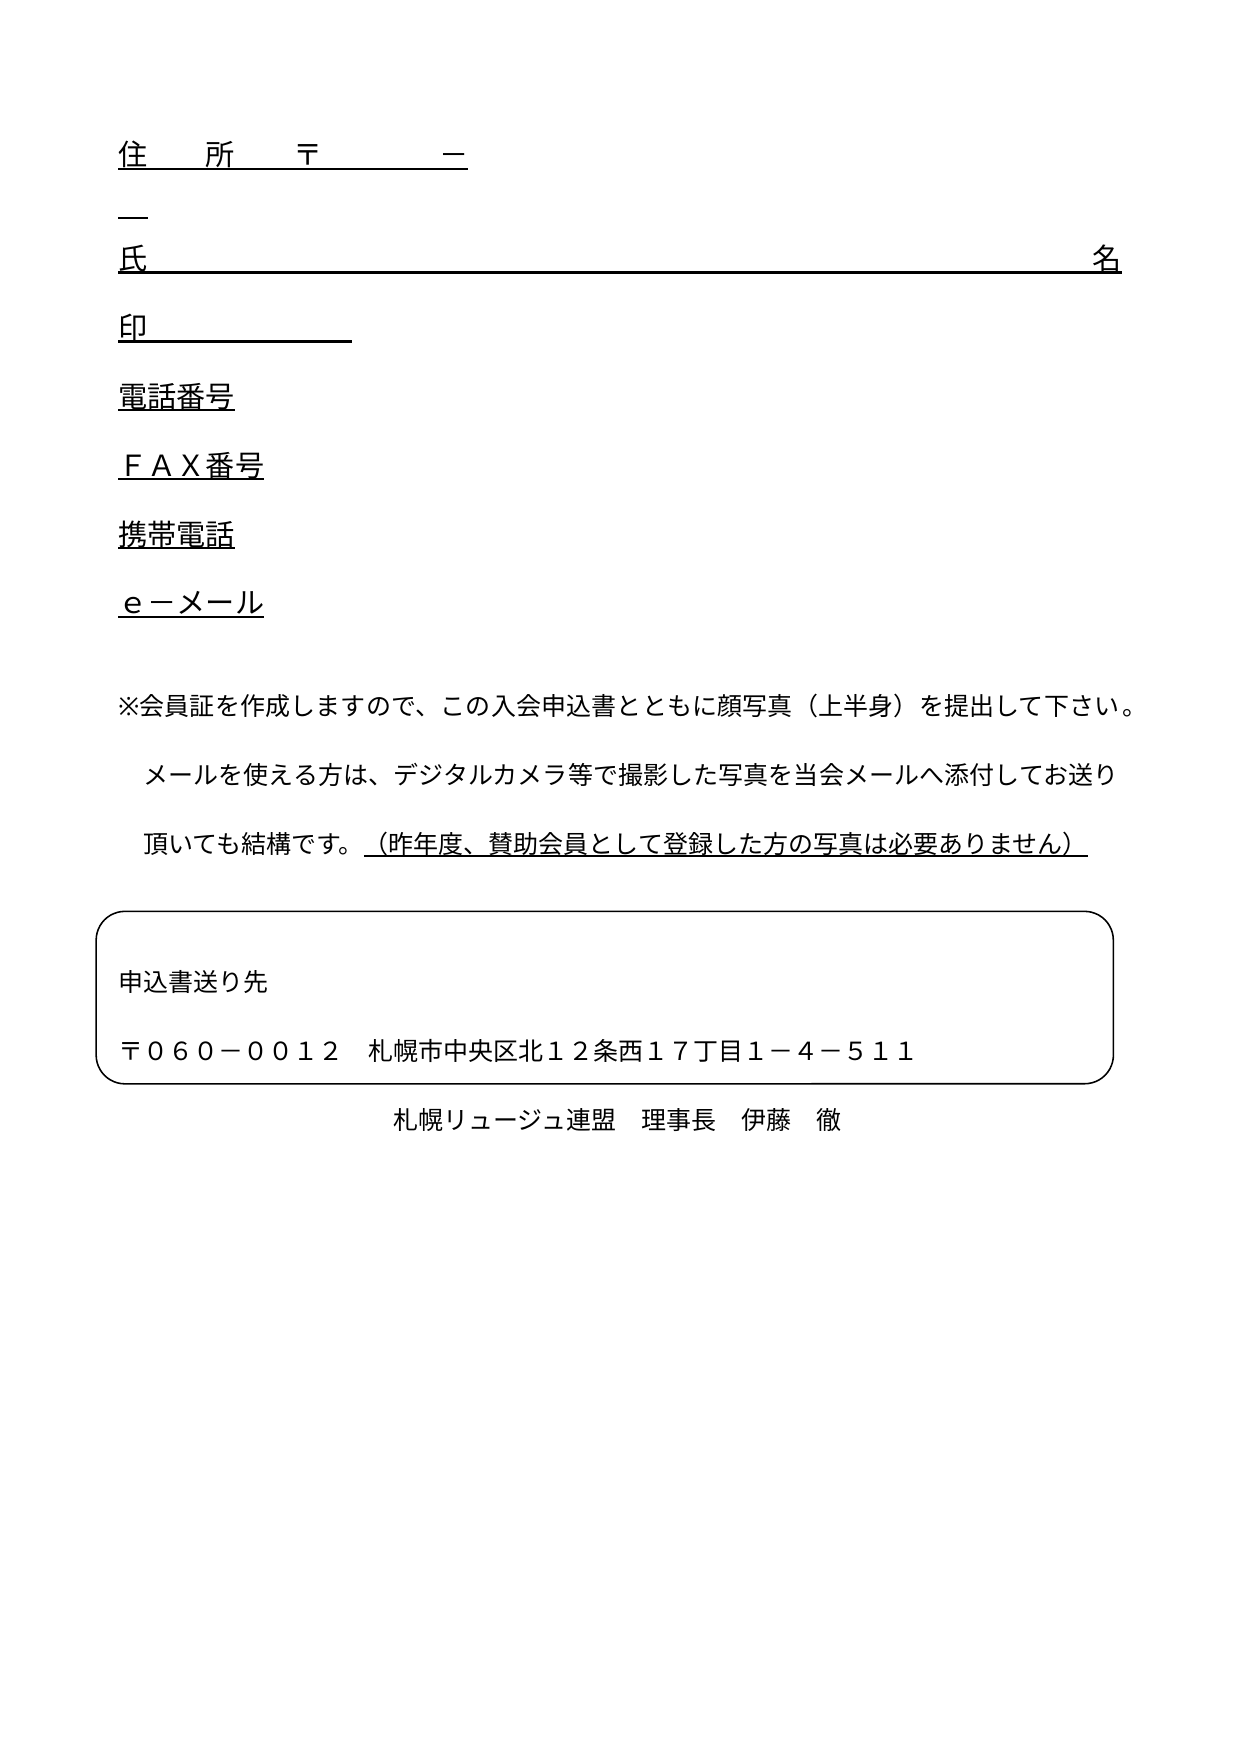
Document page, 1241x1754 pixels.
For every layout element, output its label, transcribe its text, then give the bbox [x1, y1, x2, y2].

text ＦＡＸ番号 [118, 429, 1122, 498]
text 申込書送り先 [118, 946, 1112, 1015]
text 住 所 〒 － [118, 118, 1122, 187]
text ｅ－メール [118, 567, 1122, 636]
text ※会員証を作成しますので、この入会申込書とともに顔写真（上半身）を提出して下さい。メールを使える方は、デジタルカメラ等で撮影した写真を当会メールへ添付してお送り頂いても結構です。（昨年度、賛助会員として登録した方の写真は必要ありません） [118, 670, 1122, 877]
text 携帯電話 [118, 498, 1122, 567]
text 氏 名 印 [118, 222, 1122, 271]
text 電話番号 [118, 360, 1122, 429]
text 氏 名 印 [118, 274, 1122, 360]
text 〒０６０－００１２ 札幌市中央区北１２条西１７丁目１－４－５１１ [118, 1015, 1112, 1083]
text 札幌リュージュ連盟 理事長 伊藤 徹 [118, 1084, 1122, 1153]
